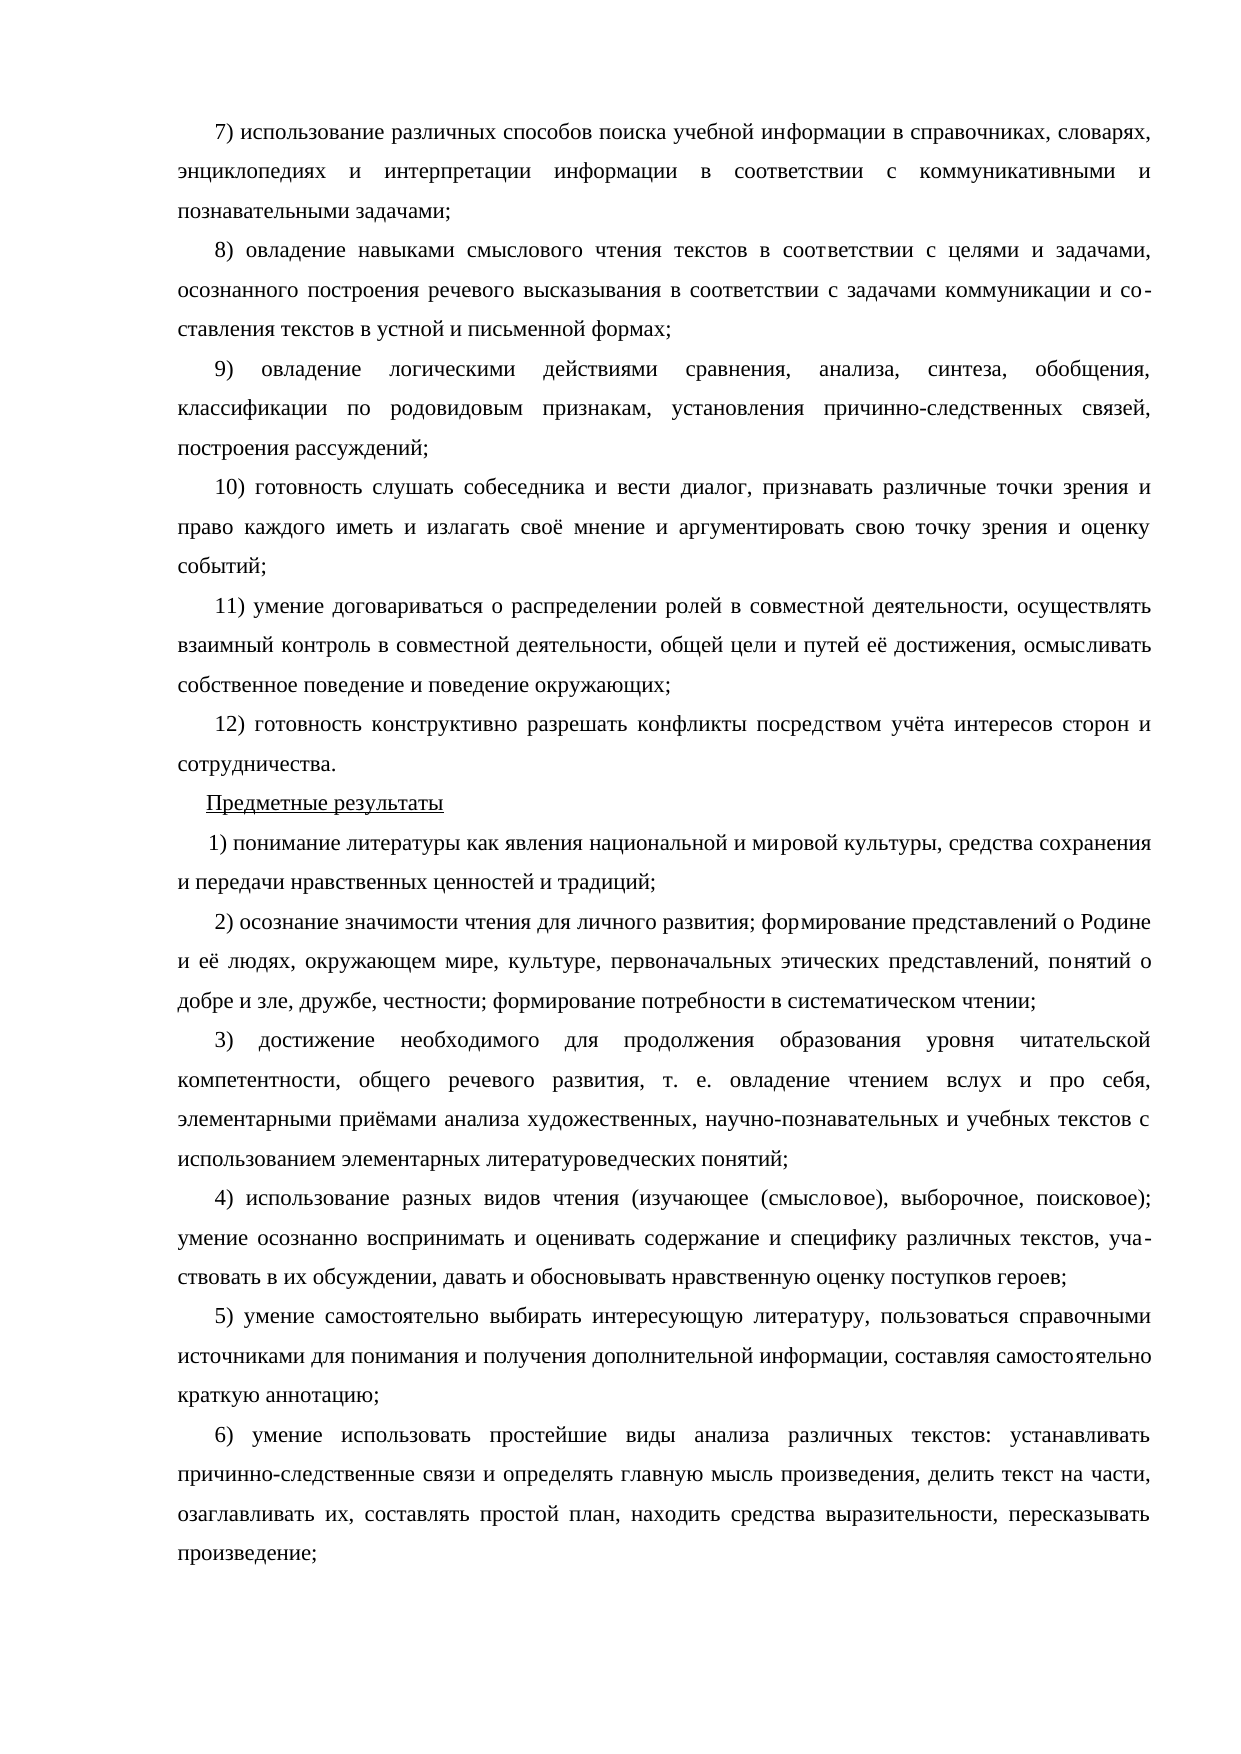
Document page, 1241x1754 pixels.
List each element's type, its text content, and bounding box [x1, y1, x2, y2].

text 7) использование различных способов поиска учебной информации в справочниках, словарях, энциклопедиях и интерпретации информации в соответствии с коммуникативными и познавательными задачами; [177, 118, 1152, 223]
text 1) понимание литературы как явления национальной и мировой культуры, средства сохранения и передачи нравственных ценностей и традиций; [177, 829, 1152, 894]
text 3) достижение необходимого для продолжения образования уровня читательской компетентности, общего речевого развития, т. е. овладение чтением вслух и про себя, элементарными приёмами анализа художественных, научно-познавательных и учебных текстов с использованием элементарных литературоведческих понятий; [177, 1026, 1152, 1171]
text 8) овладение навыками смыслового чтения текстов в соответствии с целями и задачами, осознанного построения речевого высказывания в соответствии с задачами коммуникации и составления текстов в устной и письменной формах; [177, 237, 1152, 342]
text 5) умение самостоятельно выбирать интересующую литературу, пользоваться справочными источниками для понимания и получения дополнительной информации, составляя самостоятельно краткую аннотацию; [177, 1302, 1152, 1408]
text 4) использование разных видов чтения (изучающее (смысловое), выборочное, поисковое); умение осознанно воспринимать и оценивать содержание и специфику различных текстов, участвовать в их обсуждении, давать и обосновывать нравственную оценку поступков героев; [177, 1184, 1152, 1289]
text 11) умение договариваться о распределении ролей в совместной деятельности, осуществлять взаимный контроль в совместной деятельности, общей цели и путей её достижения, осмысливать собственное поведение и поведение окружающих; [177, 592, 1152, 697]
text 2) осознание значимости чтения для личного развития; формирование представлений о Родине и её людях, окружающем мире, культуре, первоначальных этических представлений, понятий о добре и зле, дружбе, честности; формирование потребности в систематическом чтении; [177, 908, 1152, 1013]
text 9) овладение логическими действиями сравнения, анализа, синтеза, обобщения, классификации по родовидовым признакам, установления причинно-следственных связей, построения рассуждений; [177, 355, 1152, 460]
text 12) готовность конструктивно разрешать конфликты посредством учёта интересов сторон и сотрудничества. [177, 710, 1152, 776]
text 6) умение использовать простейшие виды анализа различных текстов: устанавливать причинно-следственные связи и определять главную мысль произведения, делить текст на части, озаглавливать их, составлять простой план, находить средства выразительности, пересказывать произведение; [177, 1421, 1152, 1566]
text 10) готовность слушать собеседника и вести диалог, признавать различные точки зрения и право каждого иметь и излагать своё мнение и аргументировать свою точку зрения и оценку событий; [177, 473, 1152, 579]
text Предметные результаты [177, 789, 1152, 816]
